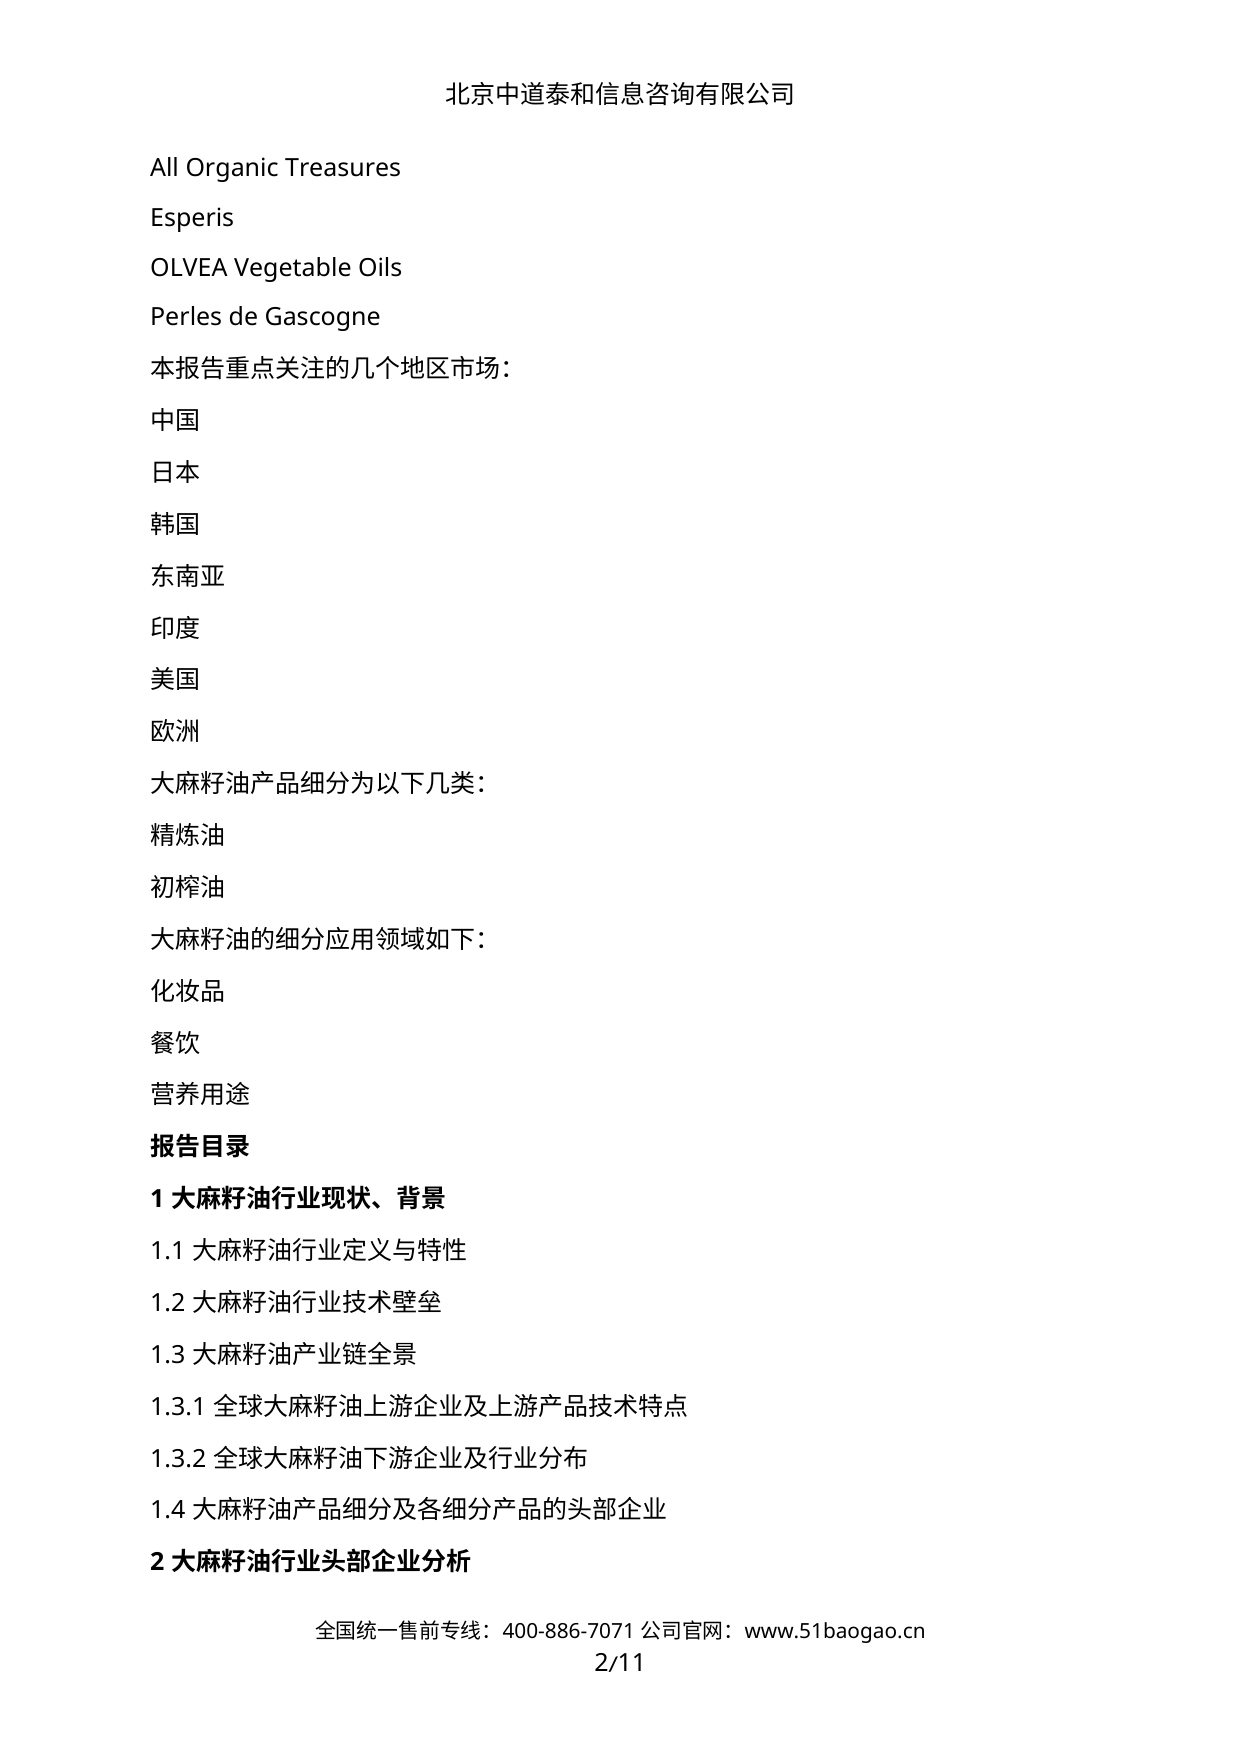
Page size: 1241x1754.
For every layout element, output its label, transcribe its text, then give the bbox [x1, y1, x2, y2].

text 1.2 大麻籽油行业技术壁垒 [150, 1282, 1090, 1319]
text Esperis [150, 200, 1090, 234]
text 2 大麻籽油行业头部企业分析 [150, 1542, 1090, 1578]
text 报告目录 [150, 1127, 1090, 1163]
text 餐饮 [150, 1023, 1090, 1059]
text 1.1 大麻籽油行业定义与特性 [150, 1231, 1090, 1267]
text 印度 [150, 608, 1090, 644]
text 中国 [150, 401, 1090, 437]
text Perles de Gascogne [150, 299, 1090, 333]
text 化妆品 [150, 971, 1090, 1007]
text 本报告重点关注的几个地区市场： [150, 349, 1090, 385]
text 日本 [150, 452, 1090, 489]
text 1 大麻籽油行业现状、背景 [150, 1179, 1090, 1215]
text 欧洲 [150, 712, 1090, 748]
text All Organic Treasures [150, 150, 1090, 184]
text 1.3.2 全球大麻籽油下游企业及行业分布 [150, 1438, 1090, 1474]
text 东南亚 [150, 556, 1090, 592]
text 1.3.1 全球大麻籽油上游企业及上游产品技术特点 [150, 1386, 1090, 1422]
text 1.3 大麻籽油产业链全景 [150, 1334, 1090, 1371]
text 大麻籽油产品细分为以下几类： [150, 764, 1090, 800]
text 初榨油 [150, 867, 1090, 904]
text 大麻籽油的细分应用领域如下： [150, 919, 1090, 956]
text 美国 [150, 660, 1090, 696]
text 精炼油 [150, 816, 1090, 852]
text OLVEA Vegetable Oils [150, 249, 1090, 283]
text 韩国 [150, 504, 1090, 541]
text 营养用途 [150, 1075, 1090, 1111]
text 1.4 大麻籽油产品细分及各细分产品的头部企业 [150, 1490, 1090, 1526]
